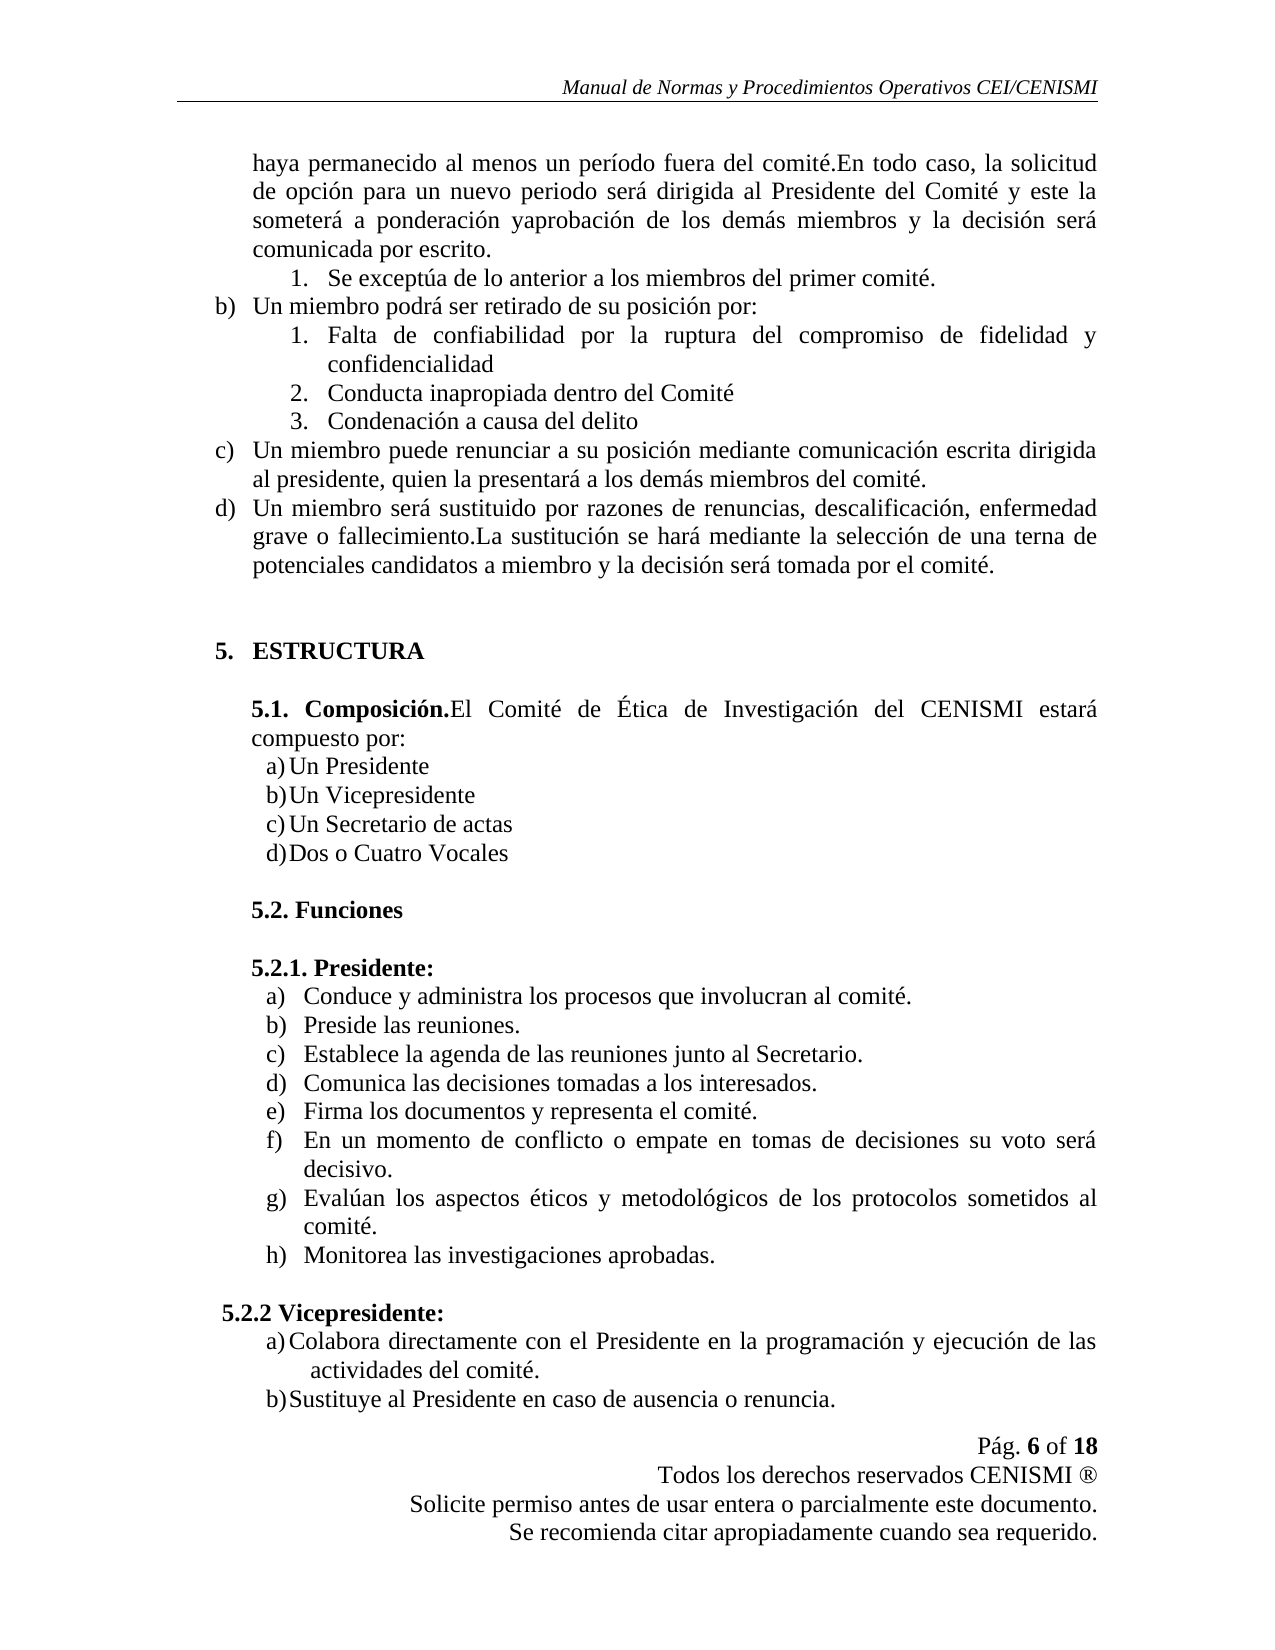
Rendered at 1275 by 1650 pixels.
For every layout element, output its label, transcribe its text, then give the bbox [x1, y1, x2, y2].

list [215, 148, 1098, 263]
list Conduce y administra los procesos que involucran al comité. [266, 981, 1098, 1010]
text 5.2. Funciones [177, 895, 1098, 924]
list Sustituye al Presidente en caso de ausencia o renuncia. [266, 1384, 1098, 1413]
list Establece la agenda de las reuniones junto al Secretario. [266, 1039, 1098, 1068]
list En un momento de conflicto o empate en tomas de decisiones su voto será decisivo. [266, 1125, 1098, 1183]
list Un miembro podrá ser retirado de su posición por: [215, 291, 1098, 320]
list Un miembro será sustituido por razones de renuncias, descalificación, enfermedad grave o fallecimiento.La sustitución se hará mediante la selección de una terna de potenciales candidatos a miembro y la decisión será tomada por el comité. [215, 493, 1098, 579]
text 5.2.1. Presidente: [177, 953, 1098, 981]
list Comunica las decisiones tomadas a los interesados. [266, 1068, 1098, 1096]
list Un miembro puede renunciar a su posición mediante comunicación escrita dirigida al presidente, quien la presentará a los demás miembros del comité. [215, 435, 1098, 493]
list Se exceptúa de lo anterior a los miembros del primer comité. [290, 263, 1098, 291]
list Un Presidente [266, 751, 1098, 780]
list Dos o Cuatro Vocales [266, 838, 1098, 866]
list Estructura [215, 636, 1098, 665]
list Conducta inapropiada dentro del Comité [290, 378, 1098, 406]
list Monitorea las investigaciones aprobadas. [266, 1240, 1098, 1269]
list Un Secretario de actas [266, 809, 1098, 838]
list Firma los documentos y representa el comité. [266, 1096, 1098, 1125]
list Falta de confiabilidad por la ruptura del compromiso de fidelidad y confidencialidad [290, 320, 1098, 378]
text 5.1. Composición.El Comité de Ética de Investigación del CENISMI estará compuesto por: [251, 694, 1098, 751]
text 5.2.2 Vicepresidente: [177, 1298, 1098, 1326]
list Colabora directamente con el Presidente en la programación y ejecución de las actividades del comité. [266, 1326, 1098, 1384]
list Un Vicepresidente [266, 780, 1098, 809]
list Preside las reuniones. [266, 1010, 1098, 1039]
list Evalúan los aspectos éticos y metodológicos de los protocolos sometidos al comité. [266, 1183, 1098, 1240]
list Condenación a causa del delito [290, 406, 1098, 435]
